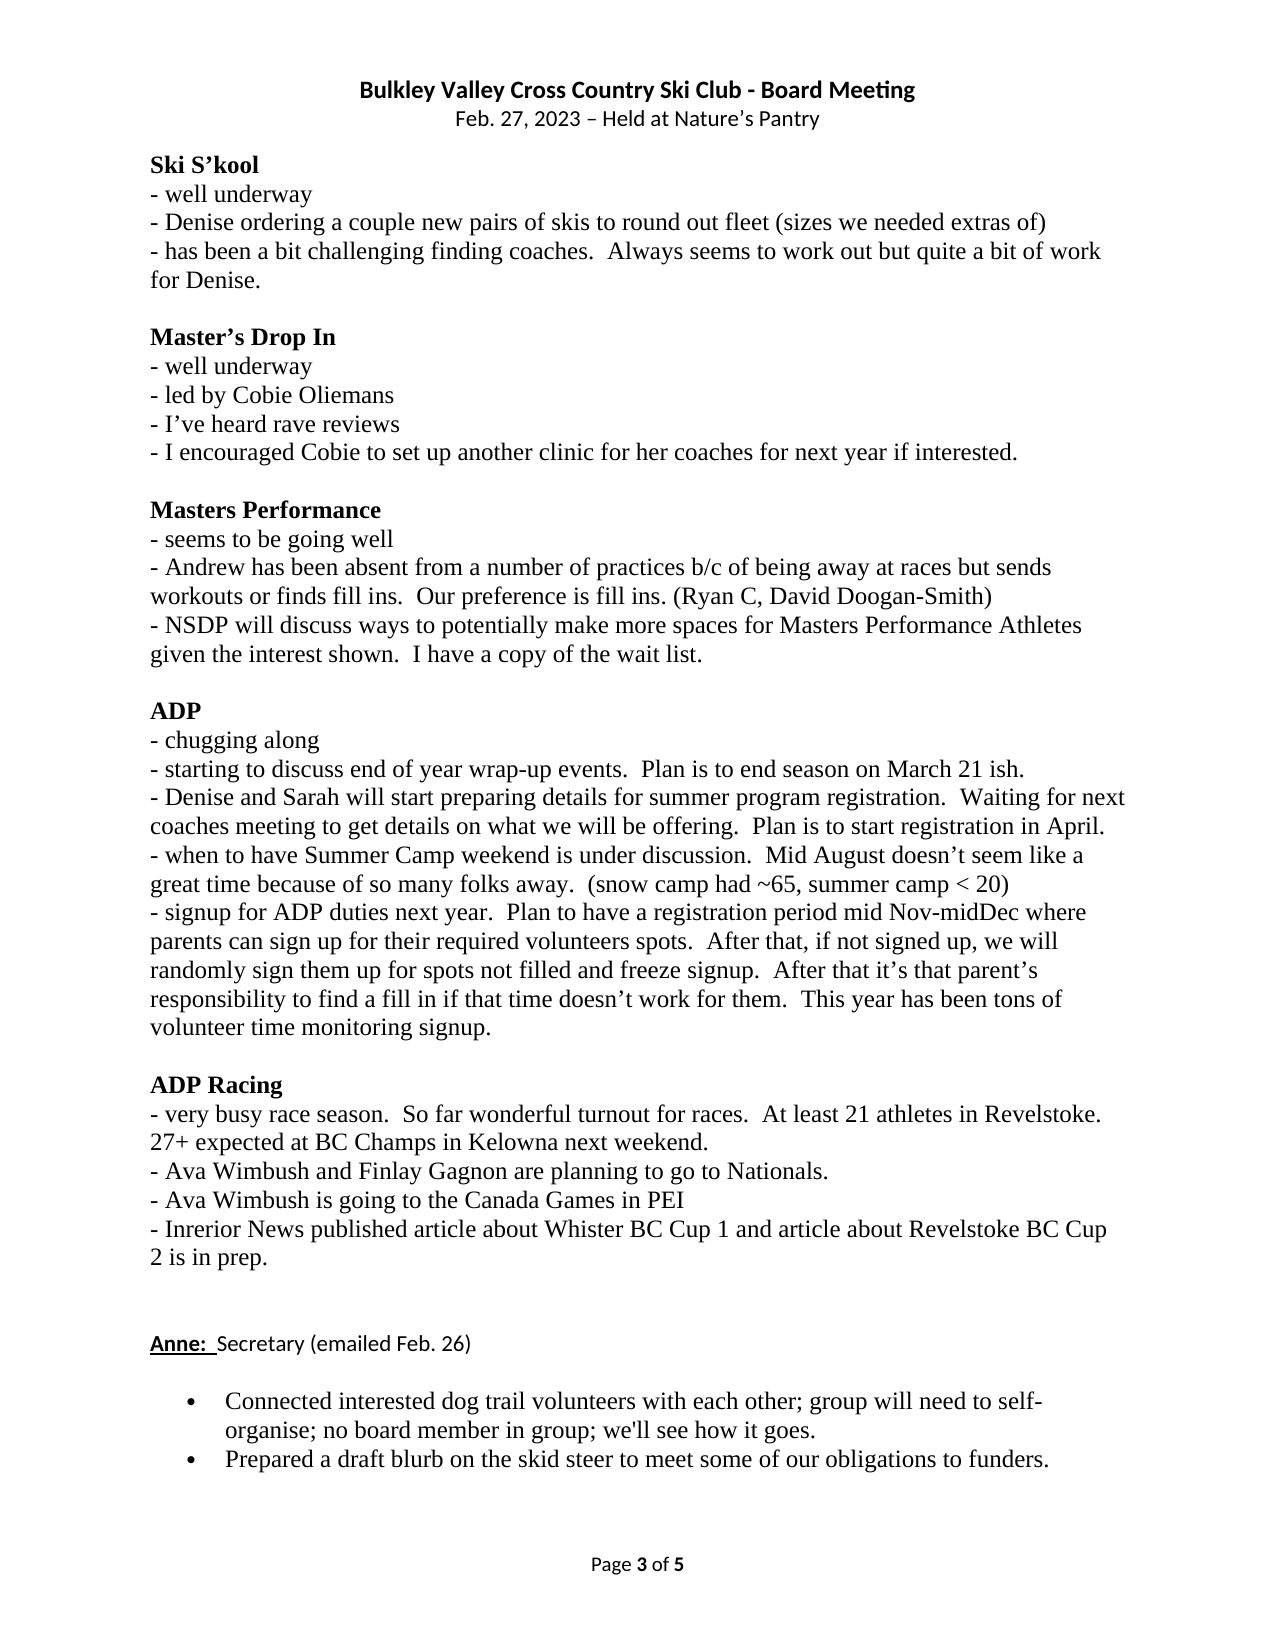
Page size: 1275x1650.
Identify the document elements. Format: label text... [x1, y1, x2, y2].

list Prepared a draft blurb on the skid steer to meet some of our obligations to funders. [187, 1444, 1125, 1473]
text - starting to discuss end of year wrap-up events. Plan is to end season on March 21 ish. [150, 754, 1125, 782]
list Connected interested dog trail volunteers with each other; group will need to self-organise; no board member in group; we'll see how it goes. [187, 1386, 1125, 1444]
text ADP [150, 696, 1125, 725]
text - chugging along [150, 725, 1125, 754]
text - has been a bit challenging finding coaches. Always seems to work out but quite a bit of work for Denise. [150, 236, 1125, 294]
text - Ava Wimbush is going to the Canada Games in PEI [150, 1185, 1125, 1214]
text Masters Performance [150, 495, 1125, 524]
text - very busy race season. So far wonderful turnout for races. At least 21 athletes in Revelstoke. 27+ expected at BC Champs in Kelowna next weekend. [150, 1099, 1125, 1156]
text Ski S’kool [150, 150, 1125, 179]
text - I encouraged Cobie to set up another clinic for her coaches for next year if interested. [150, 437, 1125, 466]
text Anne: Secretary (emailed Feb. 26) [150, 1329, 1125, 1357]
text - Denise and Sarah will start preparing details for summer program registration. Waiting for next coaches meeting to get details on what we will be offering. Plan is to start registration in April. [150, 782, 1125, 840]
text ADP Racing [150, 1070, 1125, 1099]
text - Denise ordering a couple new pairs of skis to round out fleet (sizes we needed extras of) [150, 207, 1125, 236]
text - Ava Wimbush and Finlay Gagnon are planning to go to Nationals. [150, 1156, 1125, 1185]
text - well underway [150, 351, 1125, 380]
text - I’ve heard rave reviews [150, 409, 1125, 437]
text - led by Cobie Oliemans [150, 380, 1125, 409]
text - Inrerior News published article about Whister BC Cup 1 and article about Revelstoke BC Cup 2 is in prep. [150, 1214, 1125, 1271]
text - signup for ADP duties next year. Plan to have a registration period mid Nov-midDec where parents can sign up for their required volunteers spots. After that, if not signed up, we will randomly sign them up for spots not filled and freeze signup. After that it’s that parent’s responsibility to find a fill in if that time doesn’t work for them. This year has been tons of volunteer time monitoring signup. [150, 897, 1125, 1041]
text - seems to be going well [150, 524, 1125, 552]
text - when to have Summer Camp weekend is under discussion. Mid August doesn’t seem like a great time because of so many folks away. (snow camp had ~65, summer camp < 20) [150, 840, 1125, 897]
text - NSDP will discuss ways to potentially make more spaces for Masters Performance Athletes given the interest shown. I have a copy of the wait list. [150, 610, 1125, 667]
text - well underway [150, 179, 1125, 207]
text - Andrew has been absent from a number of practices b/c of being away at races but sends workouts or finds fill ins. Our preference is fill ins. (Ryan C, David Doogan-Smith) [150, 552, 1125, 610]
text Master’s Drop In [150, 322, 1125, 351]
